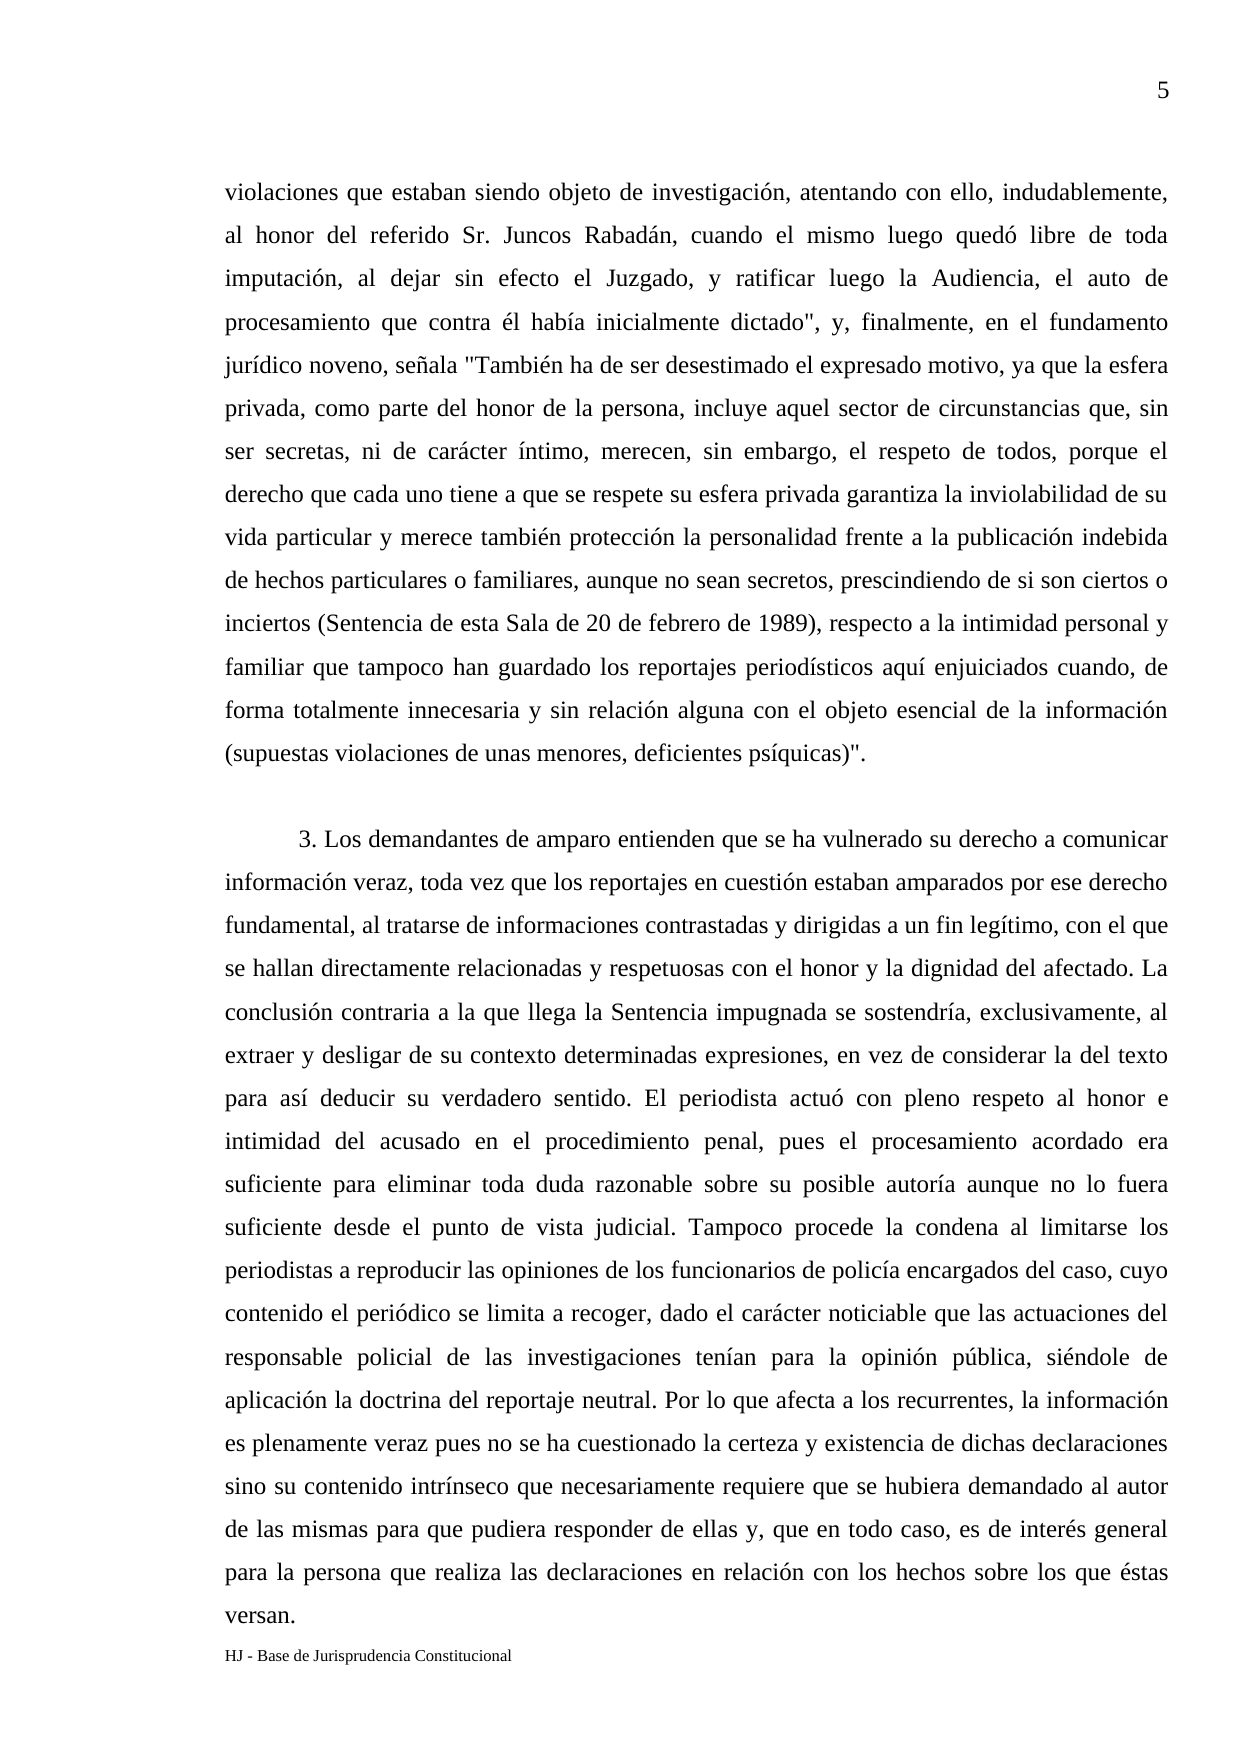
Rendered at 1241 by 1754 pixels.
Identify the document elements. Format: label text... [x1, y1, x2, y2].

text 3. Los demandantes de amparo entienden que se ha vulnerado su derecho a comunicar información veraz, toda vez que los reportajes en cuestión estaban amparados por ese derecho fundamental, al tratarse de informaciones contrastadas y dirigidas a un fin legítimo, con el que se hallan directamente relacionadas y respetuosas con el honor y la dignidad del afectado. La conclusión contraria a la que llega la Sentencia impugnada se sostendría, exclusivamente, al extraer y desligar de su contexto determinadas expresiones, en vez de considerar la del texto para así deducir su verdadero sentido. El periodista actuó con pleno respeto al honor e intimidad del acusado en el procedimiento penal, pues el procesamiento acordado era suficiente para eliminar toda duda razonable sobre su posible autoría aunque no lo fuera suficiente desde el punto de vista judicial. Tampoco procede la condena al limitarse los periodistas a reproducir las opiniones de los funcionarios de policía encargados del caso, cuyo contenido el periódico se limita a recoger, dado el carácter noticiable que las actuaciones del responsable policial de las investigaciones tenían para la opinión pública, siéndole de aplicación la doctrina del reportaje neutral. Por lo que afecta a los recurrentes, la información es plenamente veraz pues no se ha cuestionado la certeza y existencia de dichas declaraciones sino su contenido intrínseco que necesariamente requiere que se hubiera demandado al autor de las mismas para que pudiera responder de ellas y, que en todo caso, es de interés general para la persona que realiza las declaraciones en relación con los hechos sobre los que éstas versan. [224, 824, 1169, 1629]
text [224, 177, 1169, 767]
